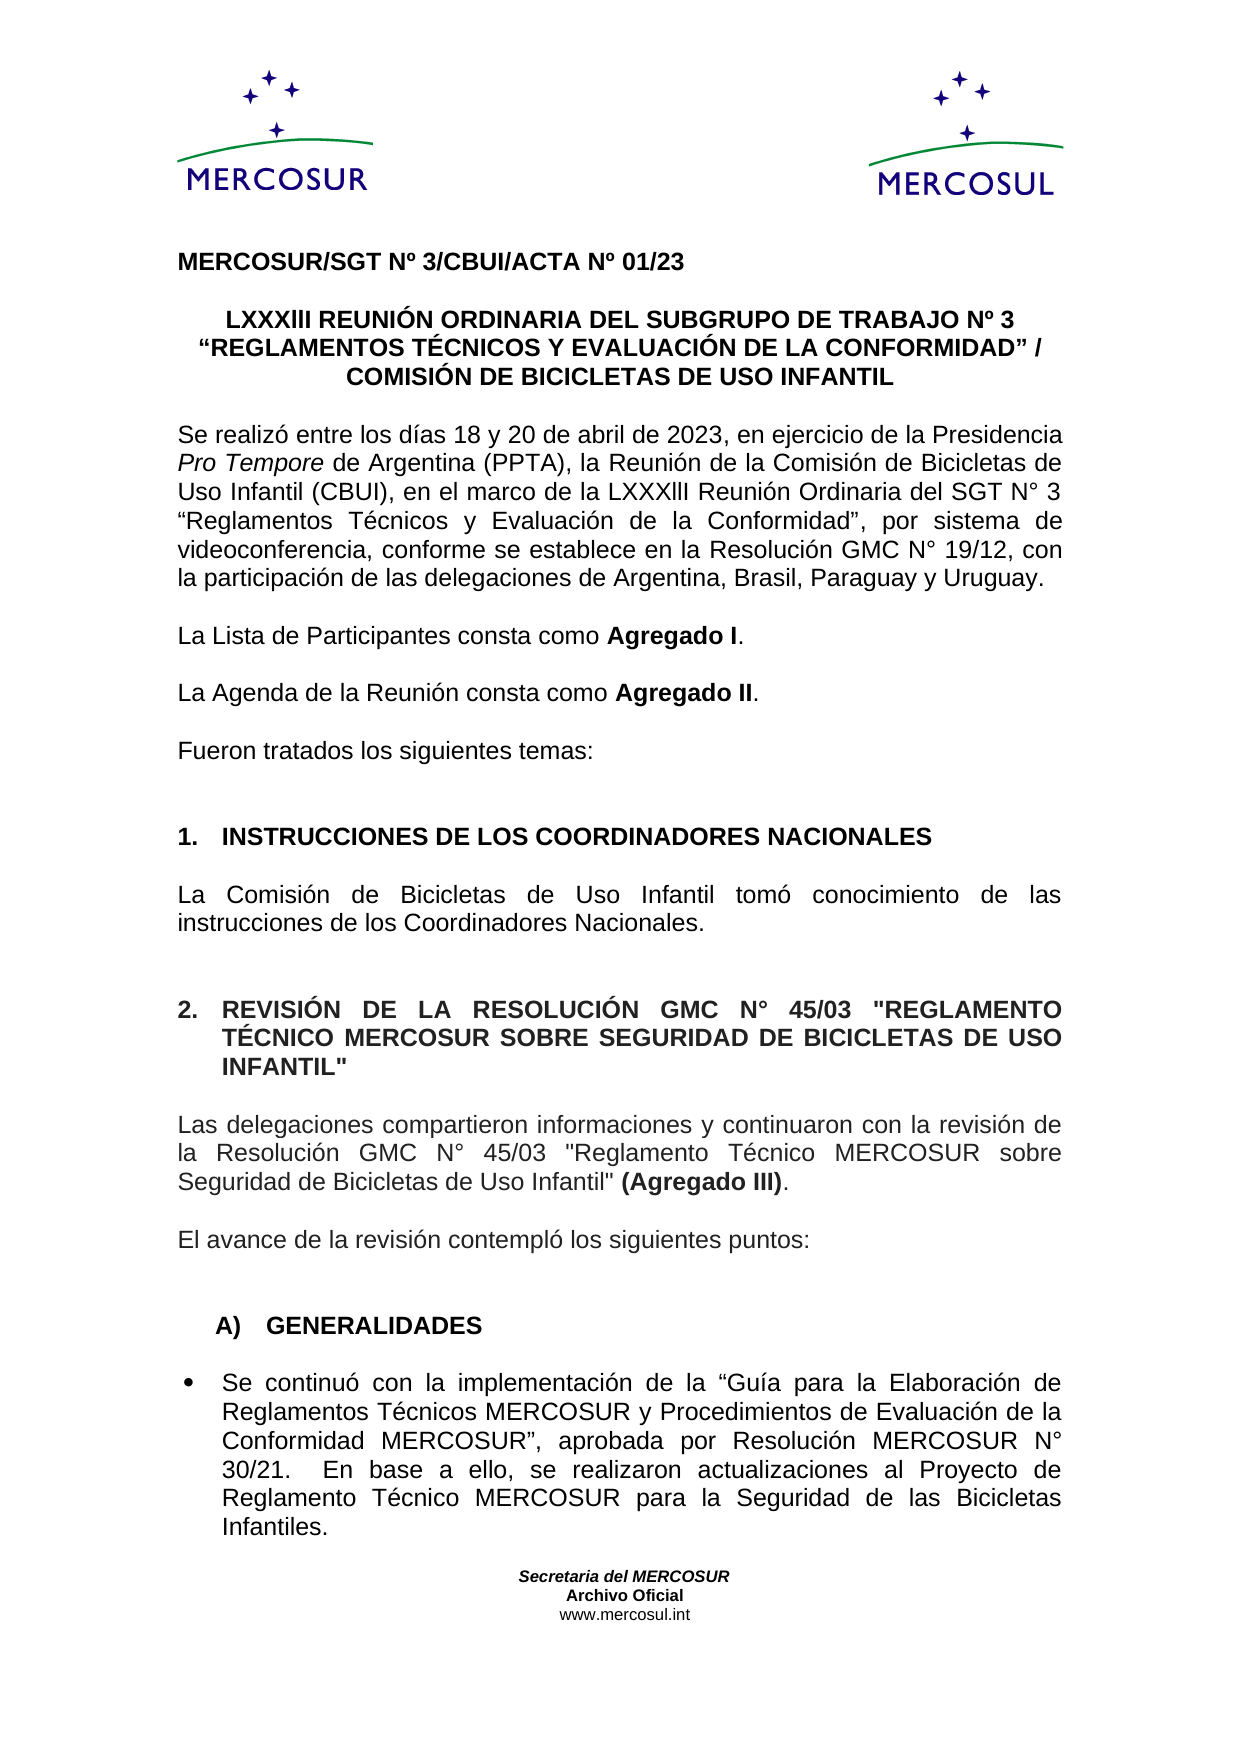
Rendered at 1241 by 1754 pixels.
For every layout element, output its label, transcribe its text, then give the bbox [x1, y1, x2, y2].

text LXXXllI REUNIÓN ORDINARIA DEL SUBGRUPO DE TRABAJO Nº 3 “REGLAMENTOS TÉCNICOS Y EVALUACIÓN DE LA CONFORMIDAD” / COMISIÓN DE BICICLETAS DE USO INFANTIL [177, 304, 1063, 391]
list INSTRUCCIONES DE LOS COORDINADORES NACIONALES [177, 822, 1063, 851]
list GENERALIDADES [192, 1311, 1063, 1339]
text La Agenda de la Reunión consta como Agregado II. [177, 678, 1063, 707]
picture [868, 71, 1064, 195]
text Se realizó entre los días 18 y 20 de abril de 2023, en ejercicio de la Presidencia Pro Tempore de Argentina (PPTA), la Reunión de la Comisión de Bicicletas de Uso Infantil (CBUI), en el marco de la LXXXllI Reunión Ordinaria del SGT N° 3 “Reglamentos Técnicos y Evaluación de la Conformidad”, por sistema de videoconferencia, conforme se establece en la Resolución GMC N° 19/12, con la participación de las delegaciones de Argentina, Brasil, Paraguay y Uruguay. [177, 419, 1063, 592]
list Se continuó con la implementación de la “Guía para la Elaboración de Reglamentos Técnicos MERCOSUR y Procedimientos de Evaluación de la Conformidad MERCOSUR”, aprobada por Resolución MERCOSUR N° 30/21. En base a ello, se realizaron actualizaciones al Proyecto de Reglamento Técnico MERCOSUR para la Seguridad de las Bicicletas Infantiles. [184, 1368, 1063, 1541]
text Las delegaciones compartieron informaciones y continuaron con la revisión de la Resolución GMC N° 45/03 "Reglamento Técnico MERCOSUR sobre Seguridad de Bicicletas de Uso Infantil" (Agregado III). [621, 1167, 1063, 1196]
picture [177, 70, 373, 190]
text MERCOSUR/SGT Nº 3/CBUI/ACTA Nº 01/23 [177, 247, 1063, 276]
list La Comisión de Bicicletas de Uso Infantil tomó conocimiento de las instrucciones de los Coordinadores Nacionales. [177, 879, 1063, 937]
text El avance de la revisión contempló los siguientes puntos: [177, 1224, 1063, 1253]
list REVISIÓN DE LA RESOLUCIÓN GMC N° 45/03 "REGLAMENTO TÉCNICO MERCOSUR SOBRE SEGURIDAD DE BICICLETAS DE USO INFANTIL" [177, 994, 1063, 1081]
text Fueron tratados los siguientes temas: [177, 736, 1063, 764]
text La Lista de Participantes consta como Agregado I. [177, 621, 1063, 649]
